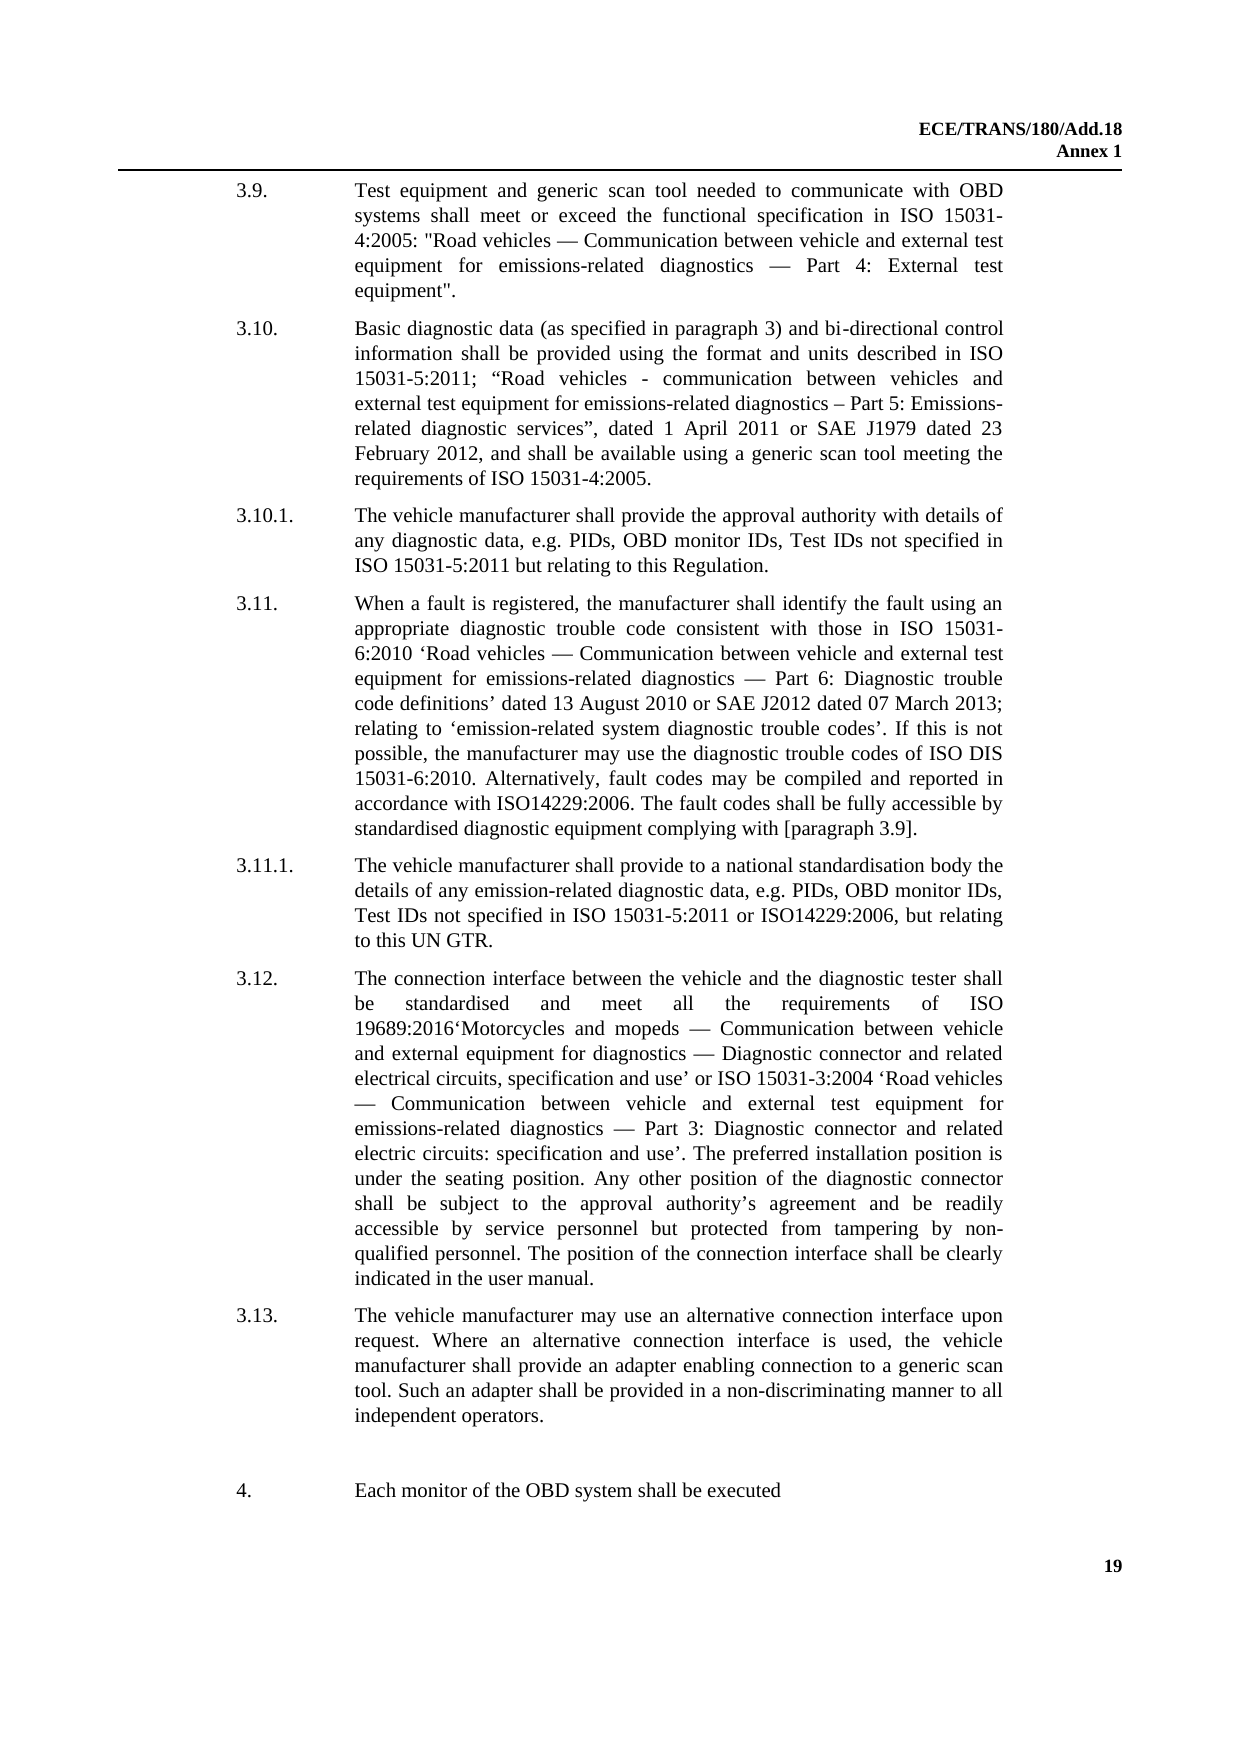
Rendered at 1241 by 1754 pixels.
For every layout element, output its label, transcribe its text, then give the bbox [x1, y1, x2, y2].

text 3.12. The connection interface between the vehicle and the diagnostic tester shall be standardised and meet all the requirements of ISO 19689:2016‘Motorcycles and mopeds — Communication between vehicle and external equipment for diagnostics — Diagnostic connector and related electrical circuits, specification and use’ or ISO 15031-3:2004 ‘Road vehicles — Communication between vehicle and external test equipment for emissions-related diagnostics — Part 3: Diagnostic connector and related electric circuits: specification and use’. The preferred installation position is under the seating position. Any other position of the diagnostic connector shall be subject to the approval authority’s agreement and be readily accessible by service personnel but protected from tampering by non-qualified personnel. The position of the connection interface shall be clearly indicated in the user manual. [236, 965, 1004, 1290]
text 3.10. Basic diagnostic data (as specified in paragraph 3) and bi-directional control information shall be provided using the format and units described in ISO 15031-5:2011; “Road vehicles - communication between vehicles and external test equipment for emissions-related diagnostics – Part 5: Emissions-related diagnostic services”, dated 1 April 2011 or SAE J1979 dated 23 February 2012, and shall be available using a generic scan tool meeting the requirements of ISO 15031-4:2005. [236, 315, 1004, 490]
text 3.11. When a fault is registered, the manufacturer shall identify the fault using an appropriate diagnostic trouble code consistent with those in ISO 15031-6:2010 ‘Road vehicles — Communication between vehicle and external test equipment for emissions-related diagnostics — Part 6: Diagnostic trouble code definitions’ dated 13 August 2010 or SAE J2012 dated 07 March 2013; relating to ‘emission-related system diagnostic trouble codes’. If this is not possible, the manufacturer may use the diagnostic trouble codes of ISO DIS 15031-6:2010. Alternatively, fault codes may be compiled and reported in accordance with ISO14229:2006. The fault codes shall be fully accessible by standardised diagnostic equipment complying with [paragraph 3.9]. [236, 590, 1004, 840]
text 3.13. The vehicle manufacturer may use an alternative connection interface upon request. Where an alternative connection interface is used, the vehicle manufacturer shall provide an adapter enabling connection to a generic scan tool. Such an adapter shall be provided in a non-discriminating manner to all independent operators. [236, 1302, 1004, 1427]
text 3.9. Test equipment and generic scan tool needed to communicate with OBD systems shall meet or exceed the functional specification in ISO 15031-4:2005: "Road vehicles — Communication between vehicle and external test equipment for emissions-related diagnostics — Part 4: External test equipment". [236, 177, 1004, 302]
text 3.11.1. The vehicle manufacturer shall provide to a national standardisation body the details of any emission-related diagnostic data, e.g. PIDs, OBD monitor IDs, Test IDs not specified in ISO 15031-5:2011 or ISO14229:2006, but relating to this UN GTR. [236, 852, 1004, 952]
text 4. Each monitor of the OBD system shall be executed [236, 1477, 1004, 1502]
text 3.10.1. The vehicle manufacturer shall provide the approval authority with details of any diagnostic data, e.g. PIDs, OBD monitor IDs, Test IDs not specified in ISO 15031-5:2011 but relating to this Regulation. [236, 502, 1004, 577]
